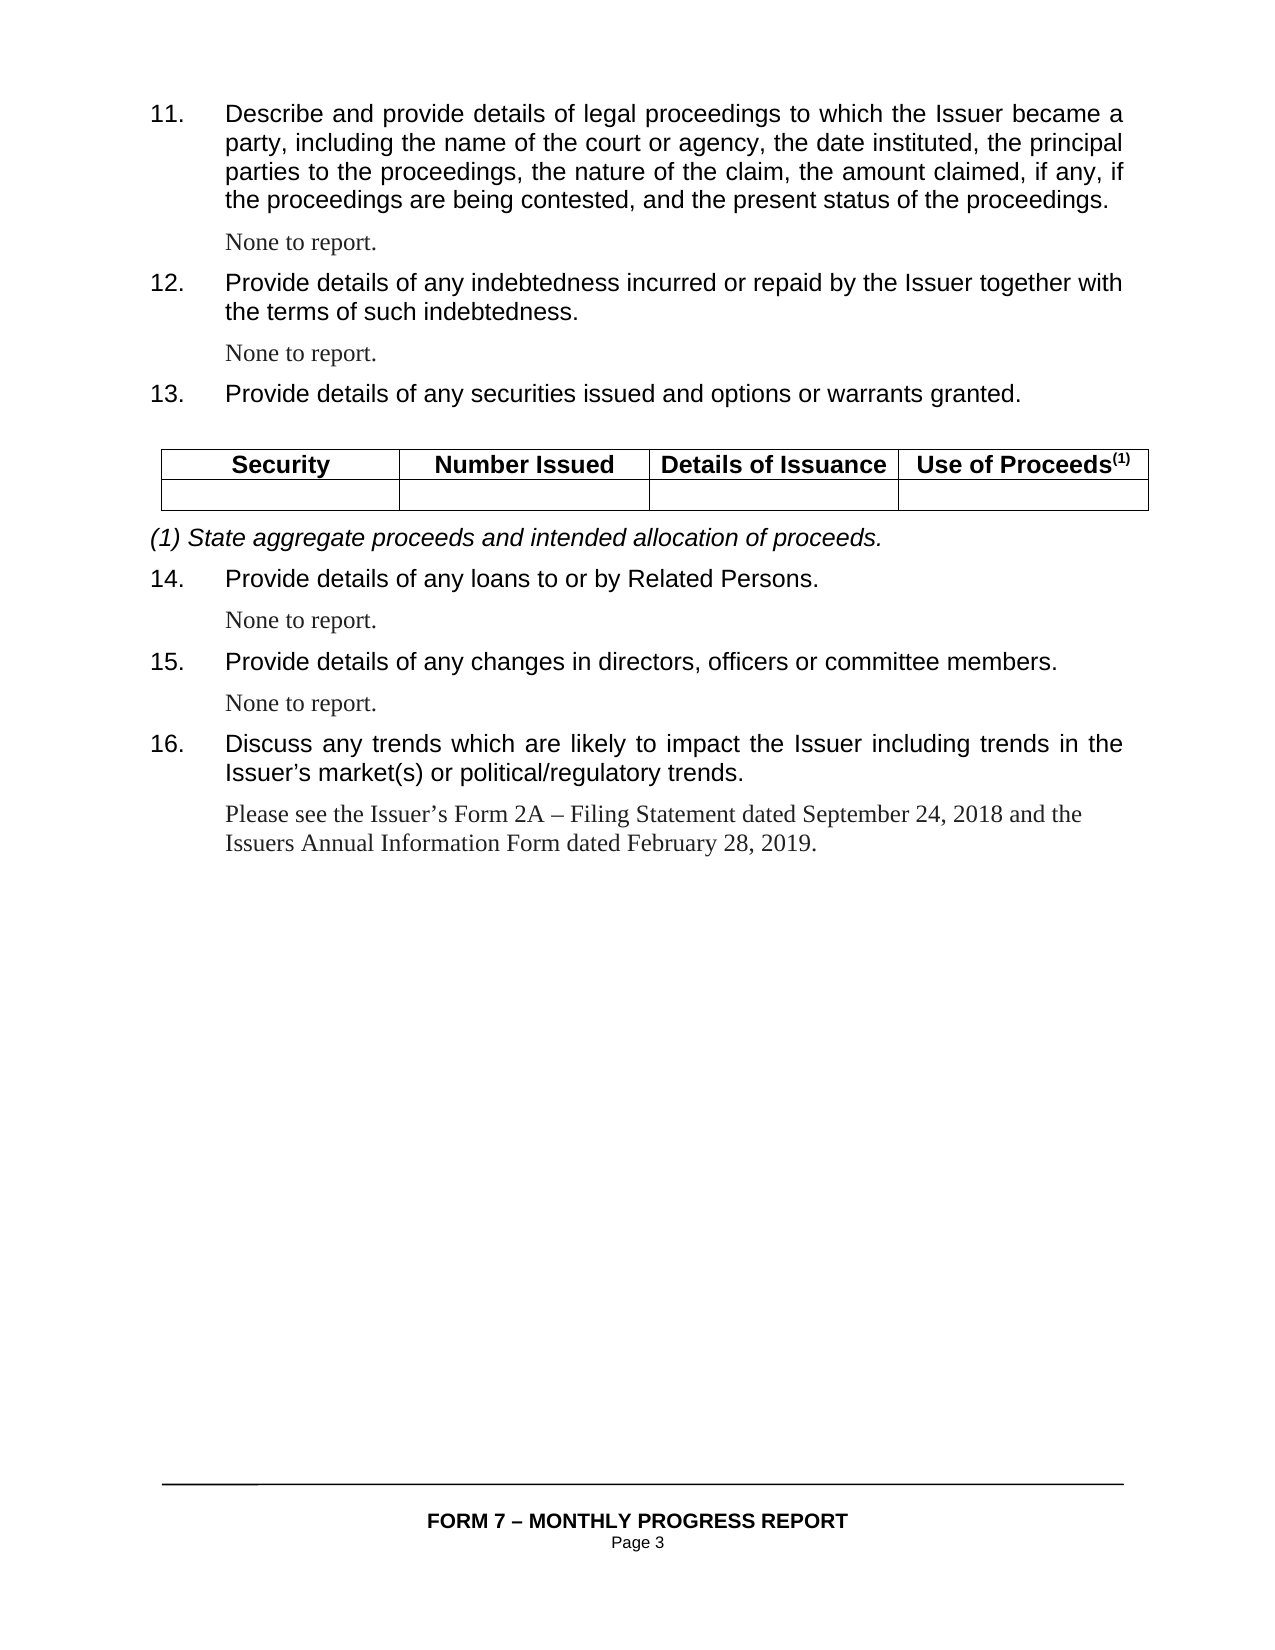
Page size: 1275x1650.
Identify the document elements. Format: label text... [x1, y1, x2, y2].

list None to report. [225, 606, 1125, 634]
list Provide details of any securities issued and options or warrants granted. [150, 379, 1125, 408]
table_cell [650, 480, 898, 509]
table_header Details of Issuance [650, 450, 898, 479]
list Discuss any trends which are likely to impact the Issuer including trends in the Issuer’s market(s) or political/regulatory trends. [150, 729, 1125, 787]
list Provide details of any indebtedness incurred or repaid by the Issuer together with the terms of such indebtedness. [150, 268, 1125, 325]
table_header Use of Proceeds(1) [899, 450, 1148, 479]
table_header Number Issued [400, 450, 649, 479]
list None to report. [225, 227, 1125, 255]
list None to report. [225, 688, 1125, 717]
list (1) State aggregate proceeds and intended allocation of proceeds. [150, 523, 1125, 552]
list Describe and provide details of legal proceedings to which the Issuer became a party, including the name of the court or agency, the date instituted, the principal parties to the proceedings, the nature of the claim, the amount claimed, if any, if the proceedings are being contested, and the present status of the proceedings. [150, 99, 1125, 214]
table_header Security [162, 450, 399, 479]
list Provide details of any changes in directors, officers or committee members. [150, 647, 1125, 676]
list Please see the Issuer’s Form 2A – Filing Statement dated September 24, 2018 and the Issuers Annual Information Form dated February 28, 2019. Certificate Of Compliance [225, 799, 1125, 857]
list Provide details of any loans to or by Related Persons. [150, 564, 1125, 593]
table_cell [400, 480, 649, 509]
list None to report. [225, 338, 1125, 367]
table_cell [162, 480, 399, 509]
table_cell [899, 480, 1148, 509]
